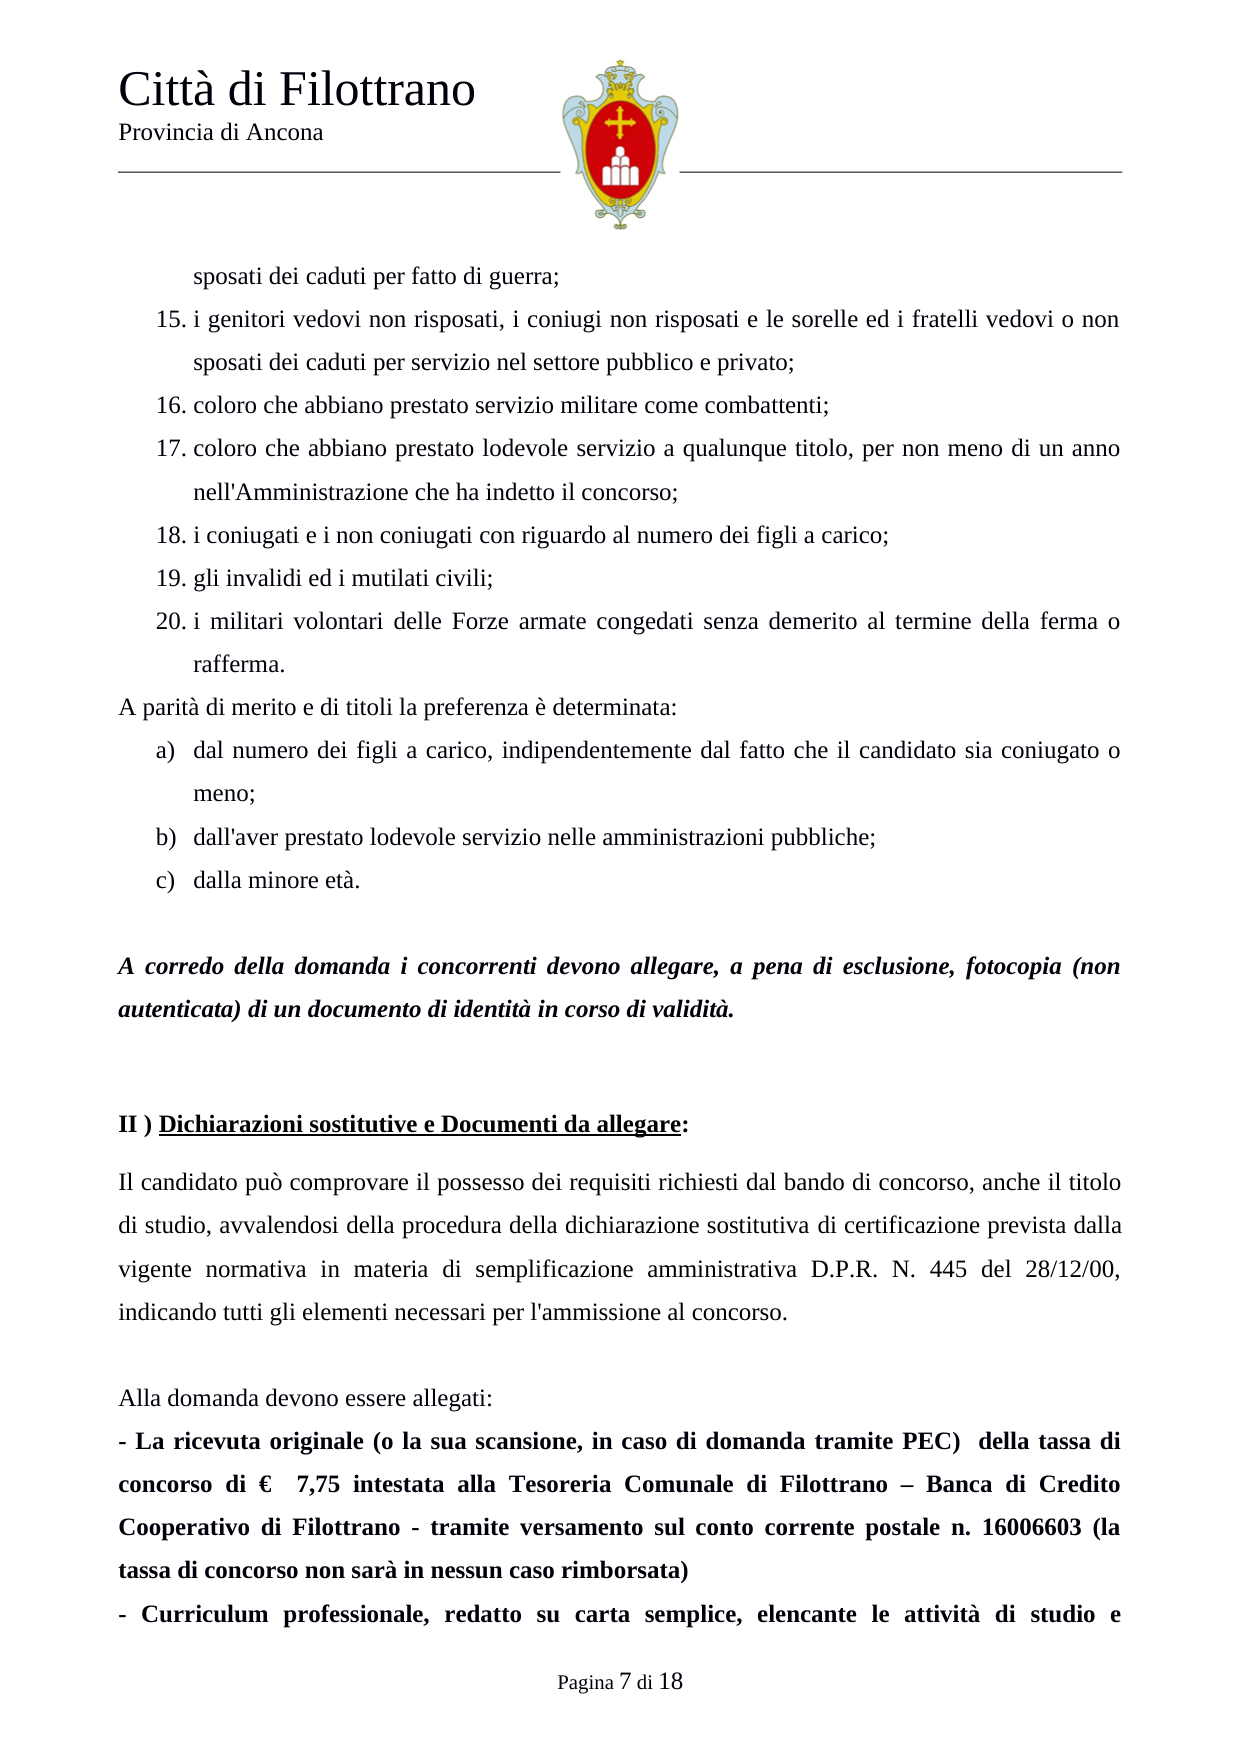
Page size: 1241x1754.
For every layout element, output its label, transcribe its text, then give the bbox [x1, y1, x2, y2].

list i genitori vedovi non risposati, i coniugi non risposati e le sorelle ed i fratelli vedovi o non sposati dei caduti per servizio nel settore pubblico e privato; [156, 304, 1122, 376]
text Il candidato può comprovare il possesso dei requisiti richiesti dal bando di concorso, anche il titolo di studio, avvalendosi della procedura della dichiarazione sostitutiva di certificazione prevista dalla vigente normativa in materia di semplificazione amministrativa D.P.R. N. 445 del 28/12/00, indicando tutti gli elementi necessari per l'ammissione al concorso. [118, 1167, 1122, 1326]
list coloro che abbiano prestato servizio militare come combattenti; [156, 390, 1122, 419]
picture [118, 59, 1123, 230]
text A parità di merito e di titoli la preferenza è determinata: [118, 692, 1122, 721]
text II ) Dichiarazioni sostitutive e Documenti da allegare: [118, 1109, 1122, 1138]
list i militari volontari delle Forze armate congedati senza demerito al termine della ferma o rafferma. [156, 606, 1122, 678]
list i coniugati e i non coniugati con riguardo al numero dei figli a carico; [156, 520, 1122, 548]
text - La ricevuta originale (o la sua scansione, in caso di domanda tramite PEC) della tassa di concorso di € 7,75 intestata alla Tesoreria Comunale di Filottrano – Banca di Credito Cooperativo di Filottrano - tramite versamento sul conto corrente postale n. 16006603 (la tassa di concorso non sarà in nessun caso rimborsata) [118, 1426, 1122, 1584]
text A corredo della domanda i concorrenti devono allegare, a pena di esclusione, fotocopia (non autenticata) di un documento di identità in corso di validità. [118, 951, 1122, 1023]
list coloro che abbiano prestato lodevole servizio a qualunque titolo, per non meno di un anno nell'Amministrazione che ha indetto il concorso; [156, 433, 1122, 505]
list gli invalidi ed i mutilati civili; [156, 563, 1122, 592]
list i genitori vedovi non risposati, i coniugi non risposati e le sorelle ed i fratelli vedovi o non sposati dei caduti per fatto di guerra; [156, 261, 1122, 290]
text - Curriculum professionale, redatto su carta semplice, elencante le attività di studio e professionali compiute dal concorrente pres [118, 1599, 1122, 1627]
list dalla minore età. [156, 865, 1122, 893]
list dal numero dei figli a carico, indipendentemente dal fatto che il candidato sia coniugato o meno; [156, 735, 1122, 807]
text Alla domanda devono essere allegati: [118, 1383, 1122, 1412]
list dall'aver prestato lodevole servizio nelle amministrazioni pubbliche; [156, 822, 1122, 850]
